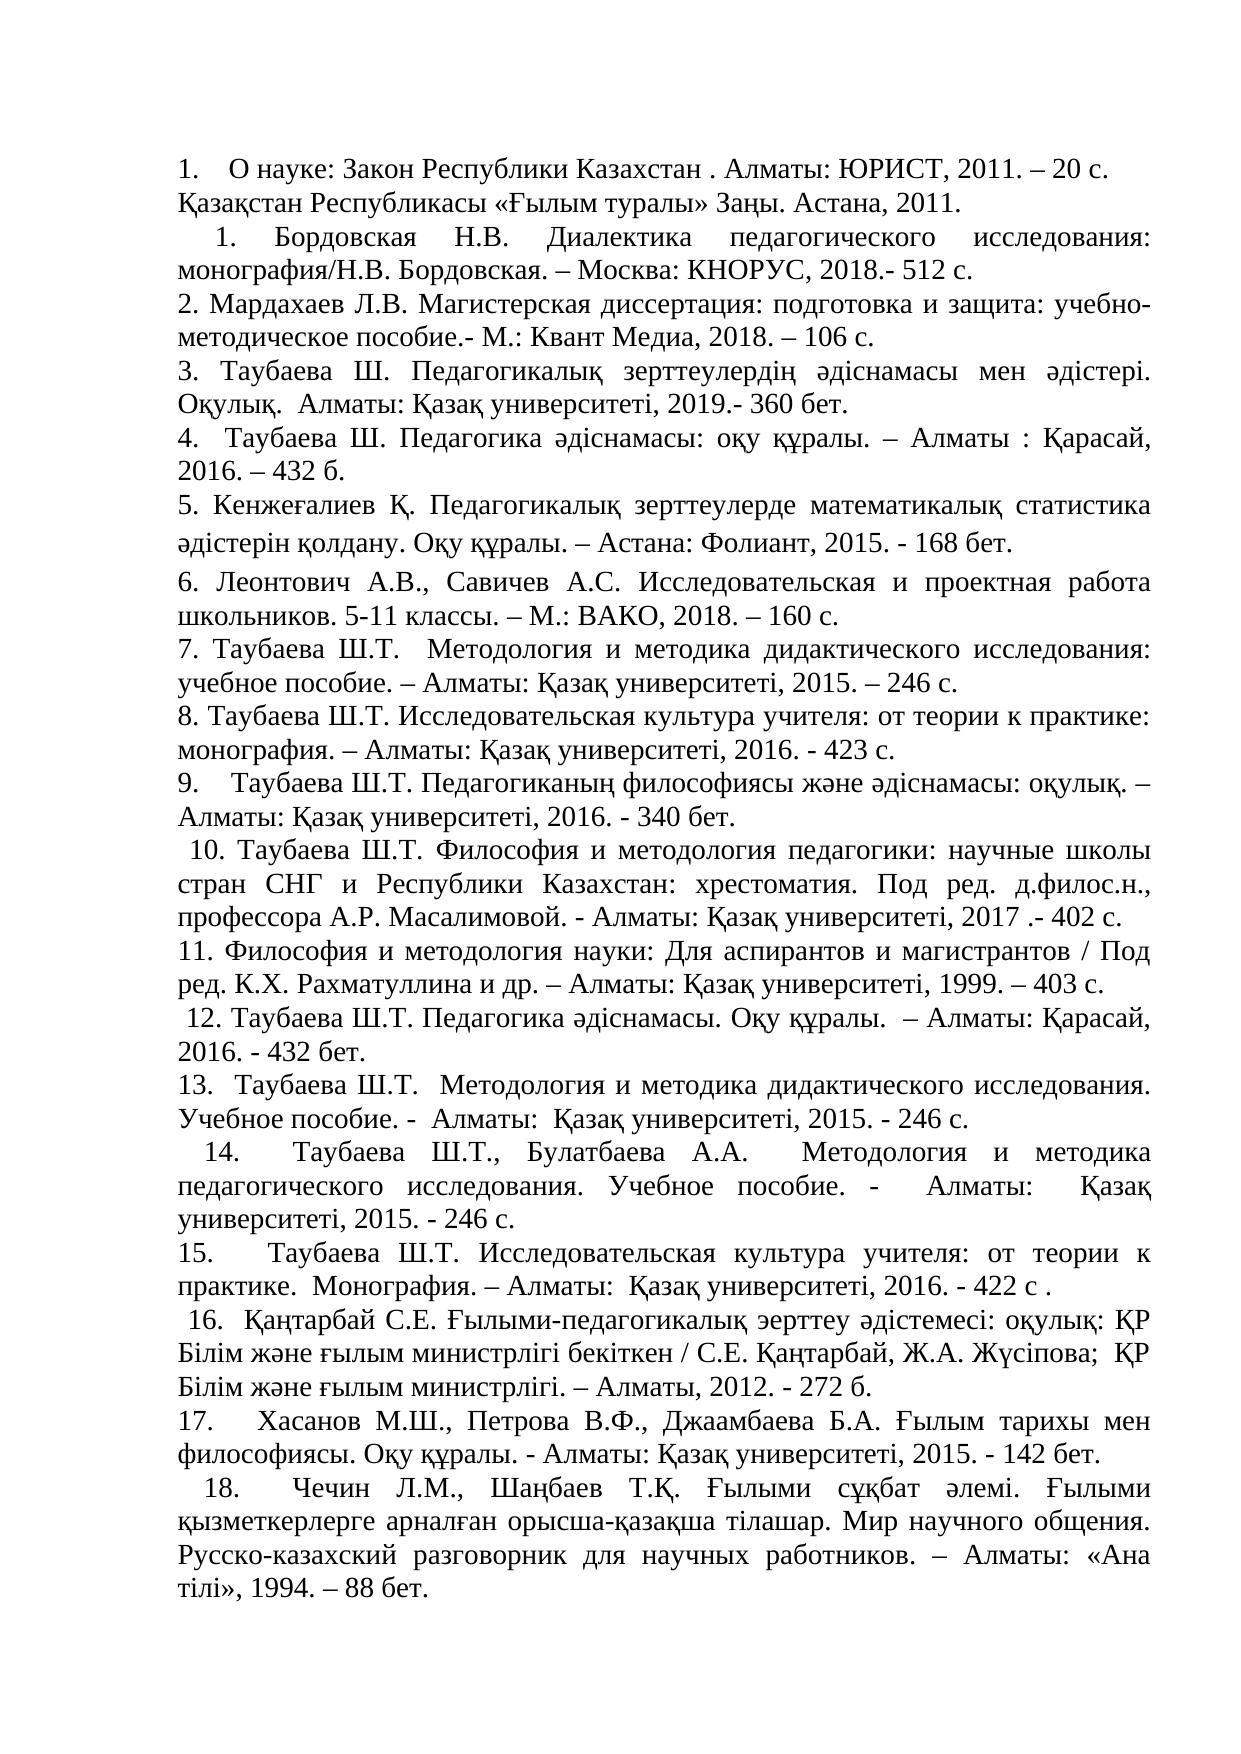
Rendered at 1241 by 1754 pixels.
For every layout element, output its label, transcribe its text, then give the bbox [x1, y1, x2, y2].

text 18. Чечин Л.М., Шаңбаев Т.Қ. Ғылыми сұқбат әлемі. Ғылыми қызметкерлерге арналған орысша-қазақша тілашар. Мир научного общения. Русско-казахский разговорник для научных работников. – Алматы: «Ана тілі», 1994. – 88 бет. [177, 1470, 1152, 1604]
text 10. Таубаева Ш.Т. Философия и методология педагогики: научные школы стран СНГ и Республики Казахстан: хрестоматия. Под ред. д.филос.н., профессора А.Р. Масалимовой. - Алматы: Қазақ университеті, 2017 .- 402 с. [177, 832, 1152, 933]
text 13. Таубаева Ш.Т. Методология и методика дидактического исследования. Учебное пособие. - Алматы: Қазақ университеті, 2015. - 246 с. [177, 1067, 1152, 1134]
text 9. Таубаева Ш.Т. Педагогиканың философиясы және әдіснамасы: оқулық. – Алматы: Қазақ университеті, 2016. - 340 бет. [177, 765, 1152, 832]
text 3. Таубаева Ш. Педагогикалық зерттеулердің әдіснамасы мен әдістері. Оқулық. Алматы: Қазақ университеті, 2019.- 360 бет. [177, 353, 1152, 420]
text 16. Қаңтарбай С.Е. Ғылыми-педагогикалық эерттеу әдістемесі: оқулық: ҚР Білім және ғылым министрлігі бекіткен / С.Е. Қаңтарбай, Ж.А. Жүсіпова; ҚР Білім және ғылым министрлігі. – Алматы, 2012. - 272 б. [177, 1302, 1152, 1403]
text 6. Леонтович А.В., Савичев А.С. Исследовательская и проектная работа школьников. 5-11 классы. – М.: ВАКО, 2018. – 160 с. [177, 564, 1152, 631]
text 17. Хасанов М.Ш., Петрова В.Ф., Джаамбаева Б.А. Ғылым тарихы мен философиясы. Оқу құралы. - Алматы: Қазақ университеті, 2015. - 142 бет. [177, 1403, 1152, 1470]
text 1. Бордовская Н.В. Диалектика педагогического исследования: монография/Н.В. Бордовская. – Москва: КНОРУС, 2018.- 512 с. [177, 219, 1152, 286]
text 1. О науке: Закон Республики Казахстан . Алматы: ЮРИСТ, 2011. – 20 с. [177, 152, 1152, 185]
text 8. Таубаева Ш.Т. Исследовательская культура учителя: от теории к практике: монография. – Алматы: Қазақ университеті, 2016. - 423 с. [177, 698, 1152, 765]
text 5. Кенжеғалиев Қ. Педагогикалық зерттеулерде математикалық статистика әдістерін қолдану. Оқу құралы. – Астана: Фолиант, 2015. - 168 бет. [177, 487, 1152, 559]
text 15. Таубаева Ш.Т. Исследовательская культура учителя: от теории к практике. Монография. – Алматы: Қазақ университеті, 2016. - 422 с . [177, 1235, 1152, 1302]
text 7. Таубаева Ш.Т. Методология и методика дидактического исследования: учебное пособие. – Алматы: Қазақ университеті, 2015. – 246 с. [177, 631, 1152, 698]
text 12. Таубаева Ш.Т. Педагогика әдіснамасы. Оқу құралы. – Алматы: Қарасай, 2016. - 432 бет. [177, 1000, 1152, 1067]
text 2. Мардахаев Л.В. Магистерская диссертация: подготовка и защита: учебно-методическое пособие.- М.: Квант Медиа, 2018. – 106 с. [177, 286, 1152, 353]
text 4. Таубаева Ш. Педагогика әдіснамасы: оқу құралы. – Алматы : Қарасай, 2016. – 432 б. [177, 420, 1152, 487]
text Қазақстан Республикасы «Ғылым туралы» Заңы. Астана, 2011. [177, 185, 1152, 219]
text 14. Таубаева Ш.Т., Булатбаева А.А. Методология и методика педагогического исследования. Учебное пособие. - Алматы: Қазақ университеті, 2015. - 246 с. [177, 1134, 1152, 1235]
text 11. Философия и методология науки: Для аспирантов и магистрантов / Под ред. К.Х. Рахматуллина и др. – Алматы: Қазақ университеті, 1999. – 403 с. [177, 933, 1152, 1000]
